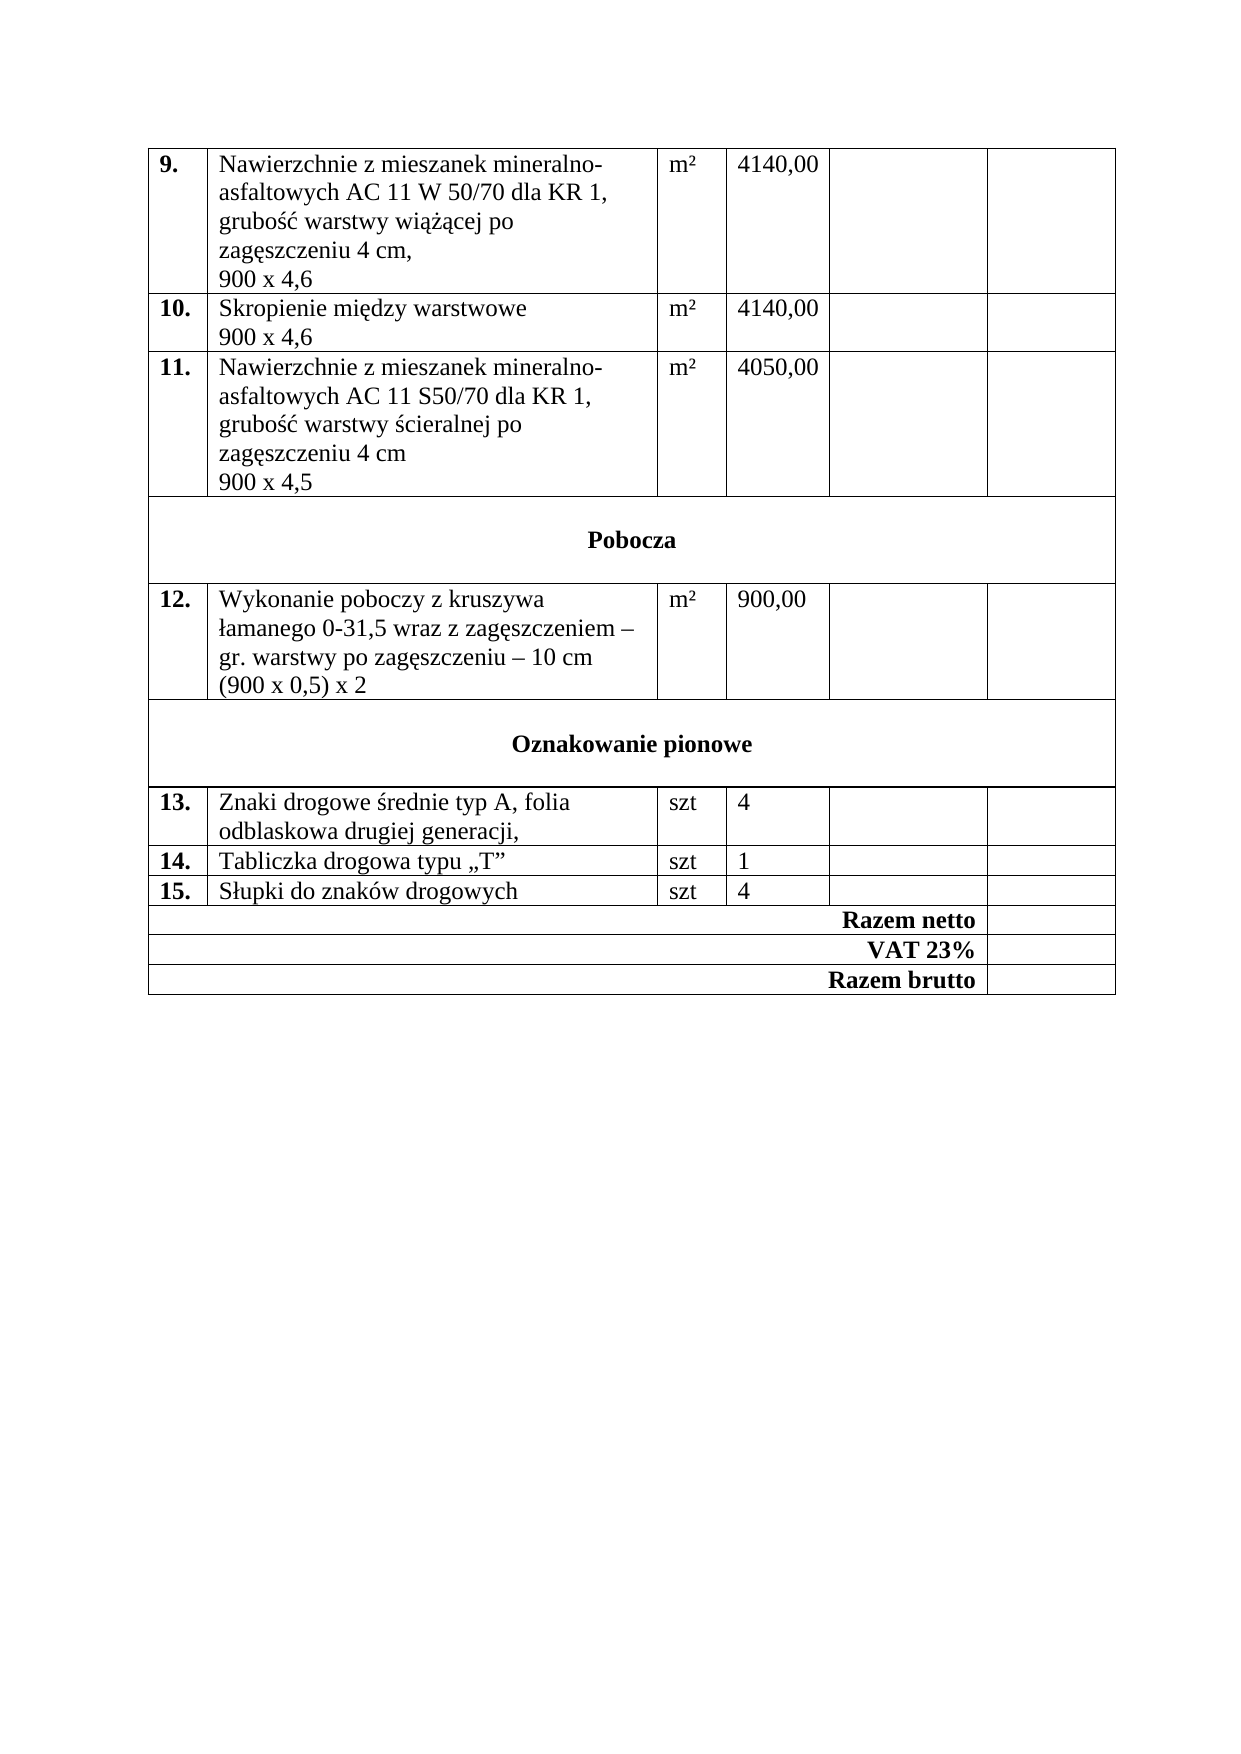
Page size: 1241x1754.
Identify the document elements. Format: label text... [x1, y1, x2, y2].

table_cell Znaki drogowe średnie typ A, folia odblaskowa drugiej generacji, [208, 788, 657, 845]
table_cell 4050,00 [727, 352, 829, 496]
table_cell 13. [149, 788, 207, 845]
table_cell [830, 788, 987, 845]
table_cell 4140,00 [727, 149, 829, 292]
table_cell Nawierzchnie z mieszanek mineralno-asfaltowych AC 11 S50/70 dla KR 1, grubość warstwy ścieralnej po zagęszczeniu 4 cm 900 x 4,5 [208, 352, 657, 496]
table_cell [988, 906, 1115, 934]
table_cell 15. [149, 876, 207, 904]
table_cell Skropienie między warstwowe 900 x 4,6 [208, 294, 657, 351]
table_cell m² [658, 149, 726, 292]
table_cell Razem brutto [149, 965, 987, 994]
table_cell [830, 294, 987, 351]
table_cell VAT 23% [149, 935, 987, 964]
table_cell 10. [149, 294, 207, 351]
table_cell 9. [149, 149, 207, 292]
table_cell [988, 584, 1115, 699]
table_cell Oznakowanie pionowe [149, 700, 1115, 786]
table_cell Wykonanie poboczy z kruszywa łamanego 0-31,5 wraz z zagęszczeniem – gr. warstwy po zagęszczeniu – 10 cm (900 x 0,5) x 2 [208, 584, 657, 699]
table_cell 900,00 [727, 584, 829, 699]
table_cell Pobocza [149, 497, 1115, 583]
table_cell [988, 876, 1115, 904]
table_cell [830, 876, 987, 904]
table_cell [830, 352, 987, 496]
table_cell [988, 294, 1115, 351]
table_cell [988, 788, 1115, 845]
table_cell szt [658, 846, 726, 875]
table_cell [830, 846, 987, 875]
table_cell Nawierzchnie z mieszanek mineralno-asfaltowych AC 11 W 50/70 dla KR 1, grubość warstwy wiążącej po zagęszczeniu 4 cm, 900 x 4,6 [208, 149, 657, 292]
table_cell m² [658, 584, 726, 699]
table_cell [988, 846, 1115, 875]
table_cell 4140,00 [727, 294, 829, 351]
table_cell szt [658, 876, 726, 904]
table_cell 4 [727, 788, 829, 845]
table_cell [830, 584, 987, 699]
table_cell [988, 965, 1115, 994]
table_cell 11. [149, 352, 207, 496]
table_cell Razem netto [149, 906, 987, 934]
table_cell 14. [149, 846, 207, 875]
table_cell [988, 935, 1115, 964]
table_cell 1 [727, 846, 829, 875]
table_cell [830, 149, 987, 292]
table_cell m² [658, 352, 726, 496]
table_cell Tabliczka drogowa typu „T” [208, 846, 657, 875]
table_cell 12. [149, 584, 207, 699]
table_cell 4 [727, 876, 829, 904]
table_cell m² [658, 294, 726, 351]
table_cell [988, 149, 1115, 292]
table_cell szt [658, 788, 726, 845]
table_cell Słupki do znaków drogowych [208, 876, 657, 904]
table_cell [988, 352, 1115, 496]
